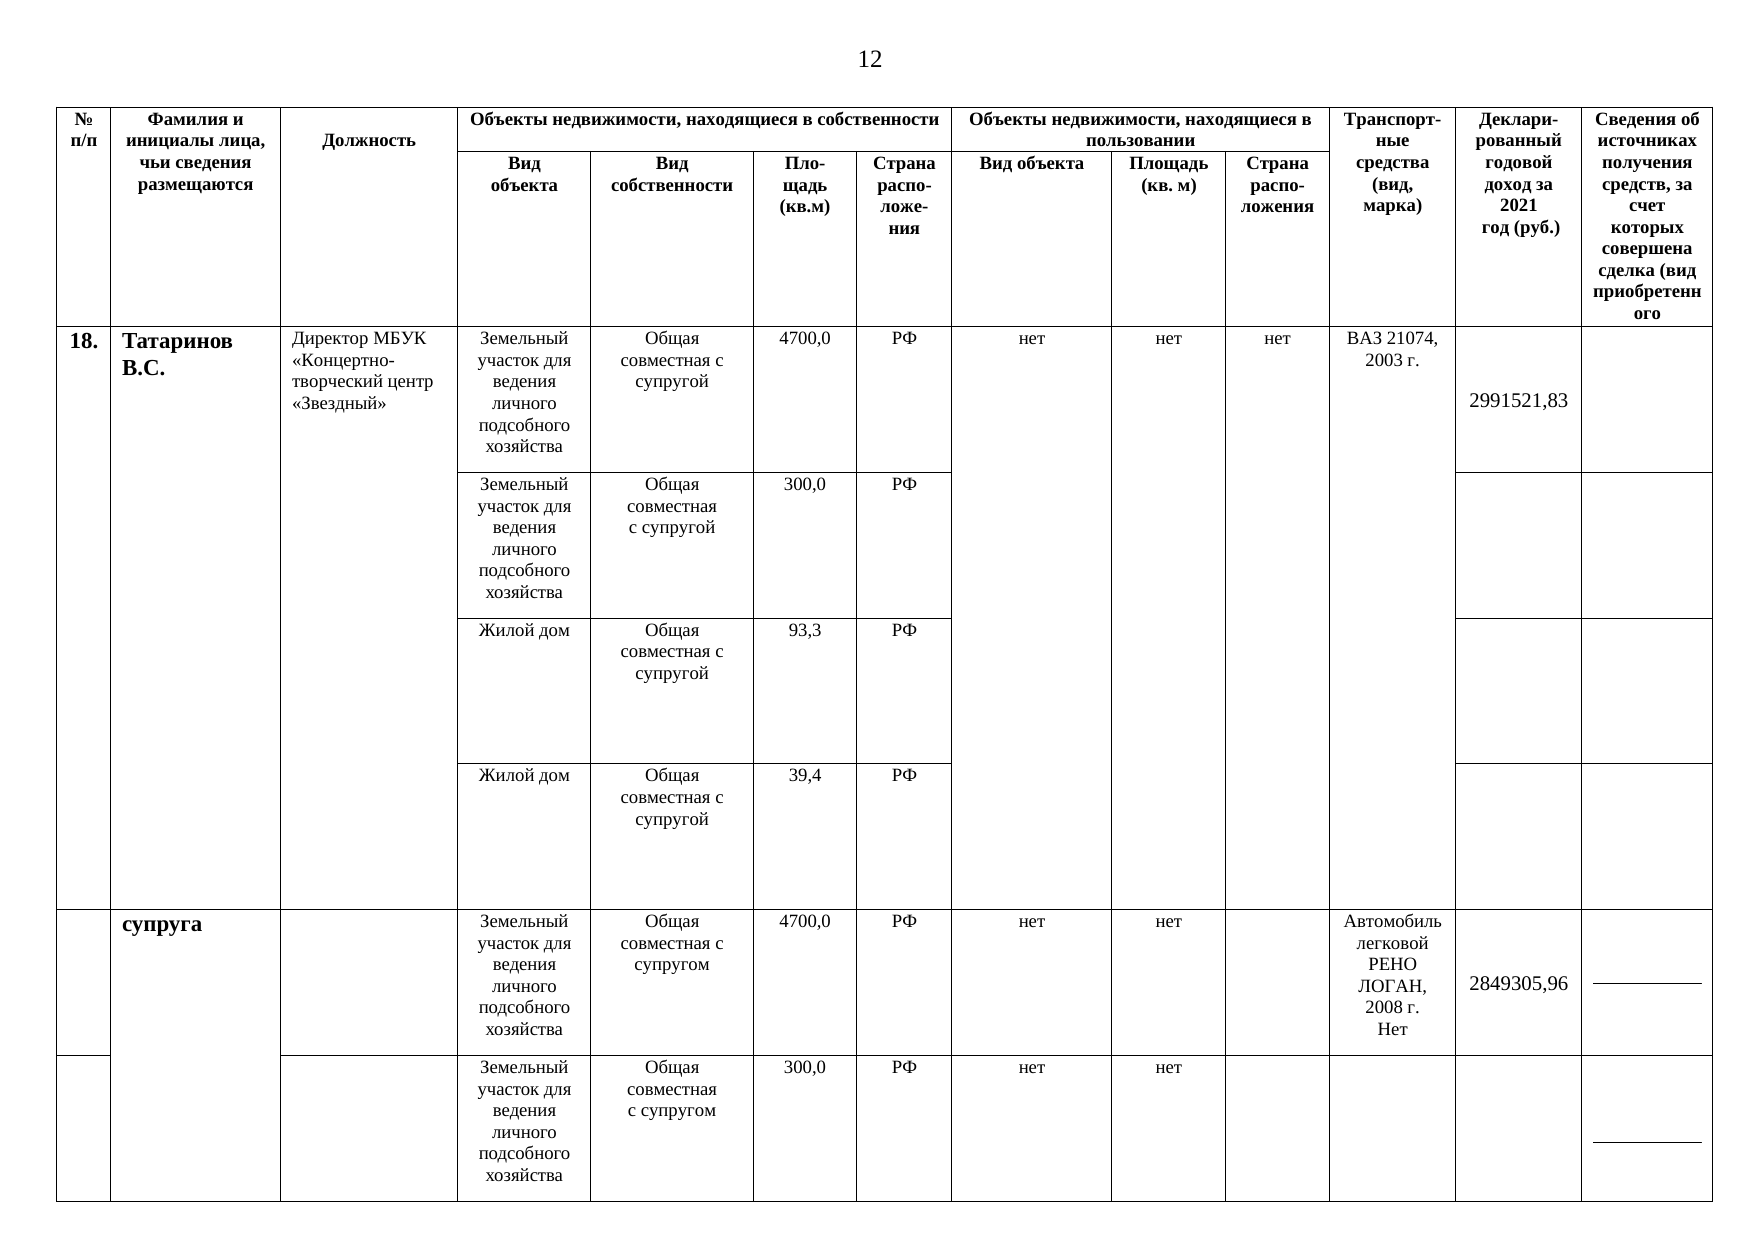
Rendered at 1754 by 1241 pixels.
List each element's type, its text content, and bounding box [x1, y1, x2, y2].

table_cell Директор МБУК «Концертно-творческий центр «Звездный» [281, 327, 457, 909]
table_cell [1456, 764, 1581, 909]
table_cell Жилой дом [458, 619, 590, 763]
table_cell нет [1112, 1056, 1225, 1201]
table_cell [1582, 619, 1712, 763]
table_cell Общая совместная с супругом [591, 910, 753, 1055]
table_cell [1582, 473, 1712, 618]
table_cell 4700,0 [754, 910, 856, 1055]
table_cell Пло-щадь (кв.м) [754, 152, 856, 326]
table_cell [1582, 327, 1712, 472]
table_header Объекты недвижимости, находящиеся в собственности [458, 108, 951, 151]
table_cell 18. [57, 327, 110, 909]
table_cell супруга [111, 910, 280, 1201]
table_cell Татаринов В.С. [111, 327, 280, 909]
table_cell 300,0 [754, 473, 856, 618]
table_cell Земельный участок для ведения личного подсобного хозяйства [458, 327, 590, 472]
table_cell Страна распо-ложения [1226, 152, 1329, 326]
table_cell [1226, 910, 1329, 1055]
table_cell РФ [857, 619, 951, 763]
table_cell [1226, 1056, 1329, 1201]
table_header Сведения об источниках получения средств, за счет которых совершена сделка (вид приобретенного имущества, источники) [1582, 108, 1712, 326]
table_cell ВАЗ 21074, 2003 г. [1330, 327, 1455, 909]
table_cell нет [952, 327, 1111, 909]
table_cell [1456, 619, 1581, 763]
table_cell нет [952, 1056, 1111, 1201]
table_cell 4700,0 [754, 327, 856, 472]
table_cell 2849305,96 [1456, 910, 1581, 1055]
table_cell Общая совместная с супругом [591, 1056, 753, 1201]
table_cell Площадь (кв. м) [1112, 152, 1225, 326]
table_cell Страна распо-ложе-ния [857, 152, 951, 326]
table_cell Общая совместная с супругой [591, 473, 753, 618]
table_cell [281, 910, 457, 1055]
table_cell Общая совместная с супругой [591, 619, 753, 763]
table_header № п/п [57, 108, 110, 326]
table_cell Общая совместная с супругой [591, 327, 753, 472]
table_cell 300,0 [754, 1056, 856, 1201]
table_cell [1330, 1056, 1455, 1201]
table_cell нет [1112, 910, 1225, 1055]
table_header Транспорт-ные средства (вид, марка) [1330, 108, 1455, 326]
table_cell Земельный участок для ведения личного подсобного хозяйства [458, 910, 590, 1055]
table_cell Автомобиль легковой РЕНО ЛОГАН, 2008 г. Нет [1330, 910, 1455, 1055]
table_cell РФ [857, 1056, 951, 1201]
table_cell РФ [857, 764, 951, 909]
table_cell 2991521,83 [1456, 327, 1581, 472]
table_header Должность [281, 108, 457, 326]
table_cell Вид объекта [952, 152, 1111, 326]
table_cell РФ [857, 473, 951, 618]
table_cell Жилой дом [458, 764, 590, 909]
table_cell [281, 1056, 457, 1201]
table_header Деклари-рованный годовой доход за 2021 год (руб.) [1456, 108, 1581, 326]
table_cell Земельный участок для ведения личного подсобного хозяйства [458, 473, 590, 618]
table_cell нет [1112, 327, 1225, 909]
table_cell Земельный участок для ведения личного подсобного хозяйства [458, 1056, 590, 1201]
table_cell [57, 1056, 110, 1201]
table_cell [1582, 1056, 1712, 1201]
table_cell РФ [857, 327, 951, 472]
table_cell Вид объекта [458, 152, 590, 326]
table_cell [1456, 1056, 1581, 1201]
table_cell [57, 910, 110, 1055]
table_cell [1582, 910, 1712, 1055]
table_cell 39,4 [754, 764, 856, 909]
table_cell [1582, 764, 1712, 909]
table_cell РФ [857, 910, 951, 1055]
table_cell Вид собственности [591, 152, 753, 326]
table_cell 93,3 [754, 619, 856, 763]
table_cell нет [952, 910, 1111, 1055]
table_cell Общая совместная с супругой [591, 764, 753, 909]
table_header Объекты недвижимости, находящиеся в пользовании [952, 108, 1329, 151]
table_header Фамилия и инициалы лица, чьи сведения размещаются [111, 108, 280, 326]
table_cell нет [1226, 327, 1329, 909]
table_cell [1456, 473, 1581, 618]
